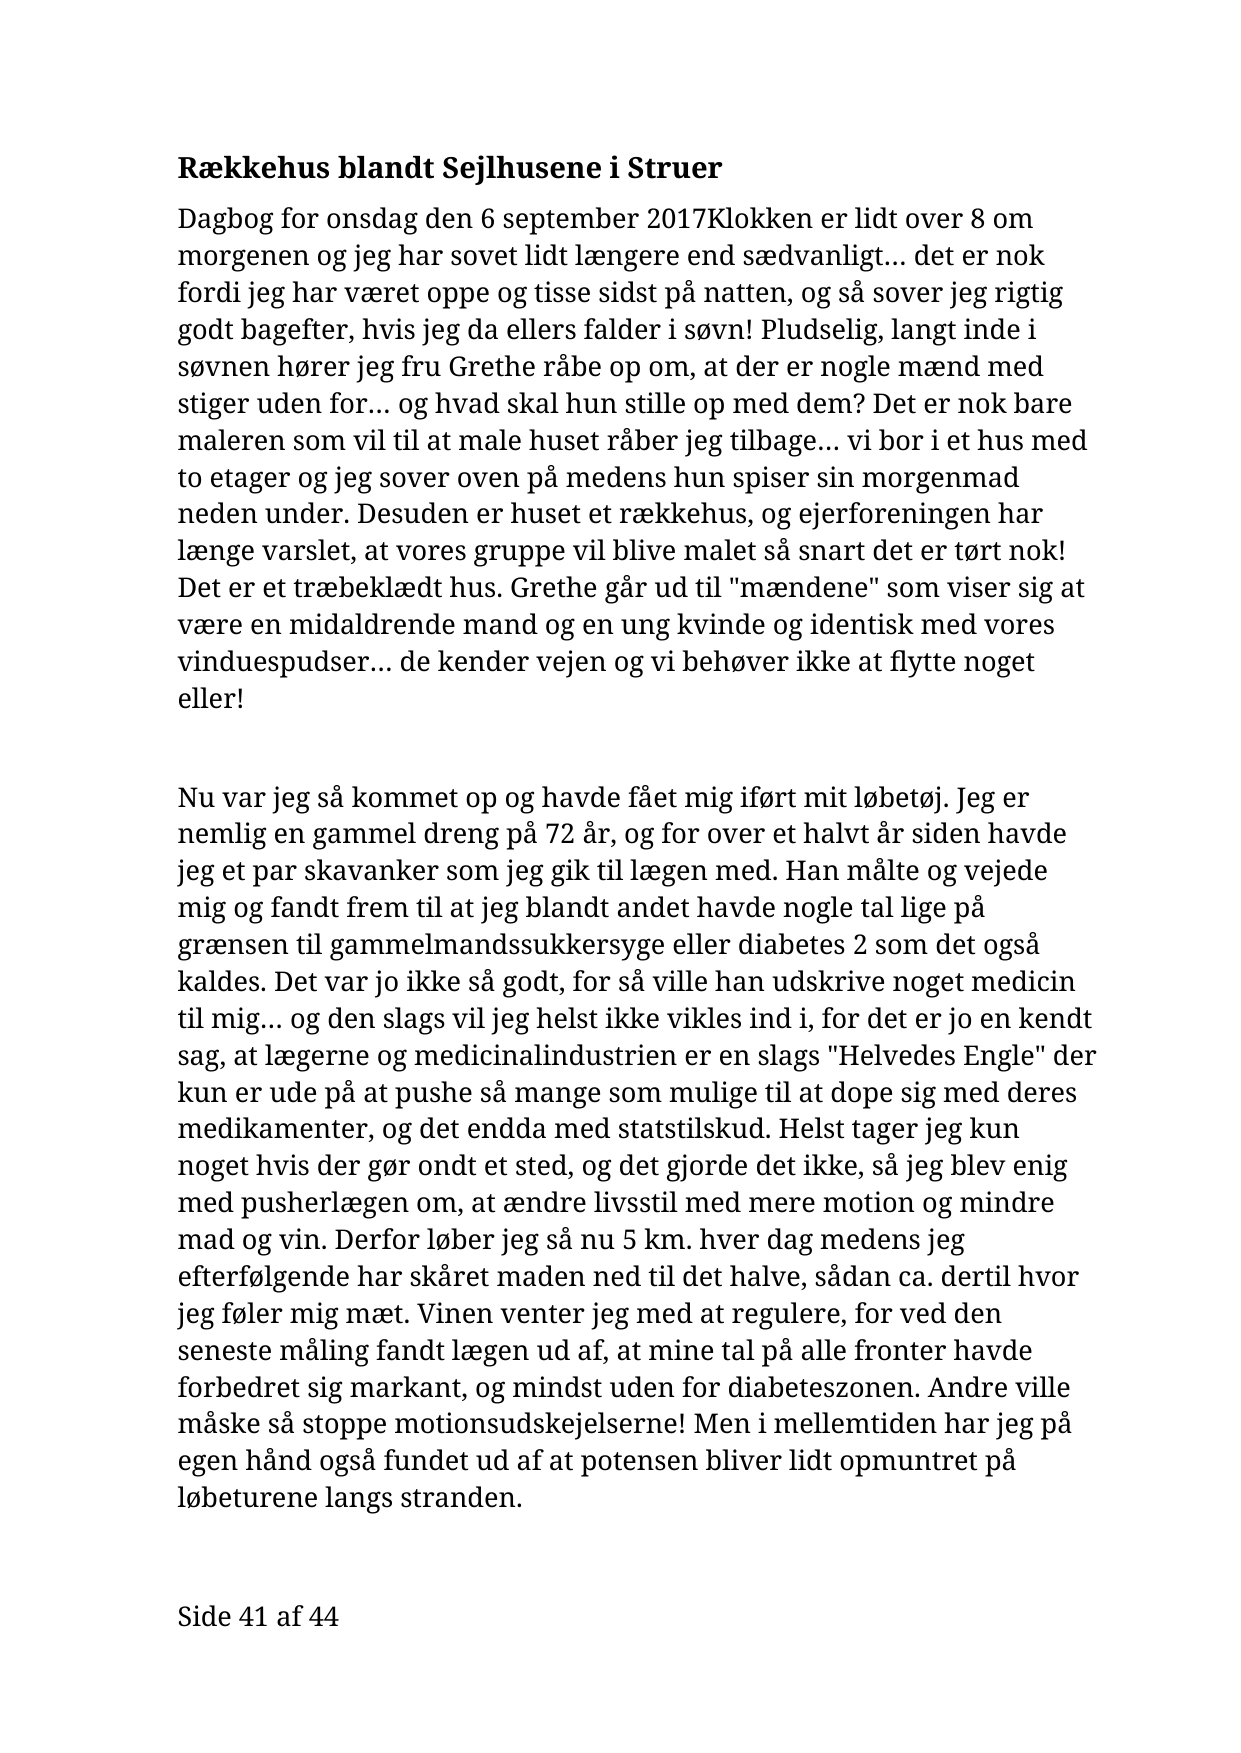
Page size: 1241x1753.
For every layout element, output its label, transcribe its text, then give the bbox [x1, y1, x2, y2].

text Nu var jeg så kommet op og havde fået mig iført mit løbetøj. Jeg er nemlig en gammel dreng på 72 år, og for over et halvt år siden havde jeg et par skavanker som jeg gik til lægen med. Han målte og vejede mig og fandt frem til at jeg blandt andet havde nogle tal lige på grænsen til gammelmandssukkersyge eller diabetes 2 som det også kaldes. Det var jo ikke så godt, for så ville han udskrive noget medicin til mig… og den slags vil jeg helst ikke vikles ind i, for det er jo en kendt sag, at lægerne og medicinalindustrien er en slags "Helvedes Engle" der kun er ude på at pushe så mange som mulige til at dope sig med deres medikamenter, og det endda med statstilskud. Helst tager jeg kun noget hvis der gør ondt et sted, og det gjorde det ikke, så jeg blev enig med pusherlægen om, at ændre livsstil med mere motion og mindre mad og vin. Derfor løber jeg så nu 5 km. hver dag medens jeg efterfølgende har skåret maden ned til det halve, sådan ca. dertil hvor jeg føler mig mæt. Vinen venter jeg med at regulere, for ved den seneste måling fandt lægen ud af, at mine tal på alle fronter havde forbedret sig markant, og mindst uden for diabeteszonen. Andre ville måske så stoppe motionsudskejelserne! Men i mellemtiden har jeg på egen hånd også fundet ud af at potensen bliver lidt opmuntret på løbeturene langs stranden. [177, 778, 1098, 1516]
text Dagbog for onsdag den 6 september 2017Klokken er lidt over 8 om morgenen og jeg har sovet lidt længere end sædvanligt… det er nok fordi jeg har været oppe og tisse sidst på natten, og så sover jeg rigtig godt bagefter, hvis jeg da ellers falder i søvn! Pludselig, langt inde i søvnen hører jeg fru Grethe råbe op om, at der er nogle mænd med stiger uden for… og hvad skal hun stille op med dem? Det er nok bare maleren som vil til at male huset råber jeg tilbage… vi bor i et hus med to etager og jeg sover oven på medens hun spiser sin morgenmad neden under. Desuden er huset et rækkehus, og ejerforeningen har længe varslet, at vores gruppe vil blive malet så snart det er tørt nok! Det er et træbeklædt hus. Grethe går ud til "mændene" som viser sig at være en midaldrende mand og en ung kvinde og identisk med vores vinduespudser… de kender vejen og vi behøver ikke at flytte noget eller! [177, 200, 1098, 716]
subtitle Rækkehus blandt Sejlhusene i Struer [177, 148, 1098, 187]
